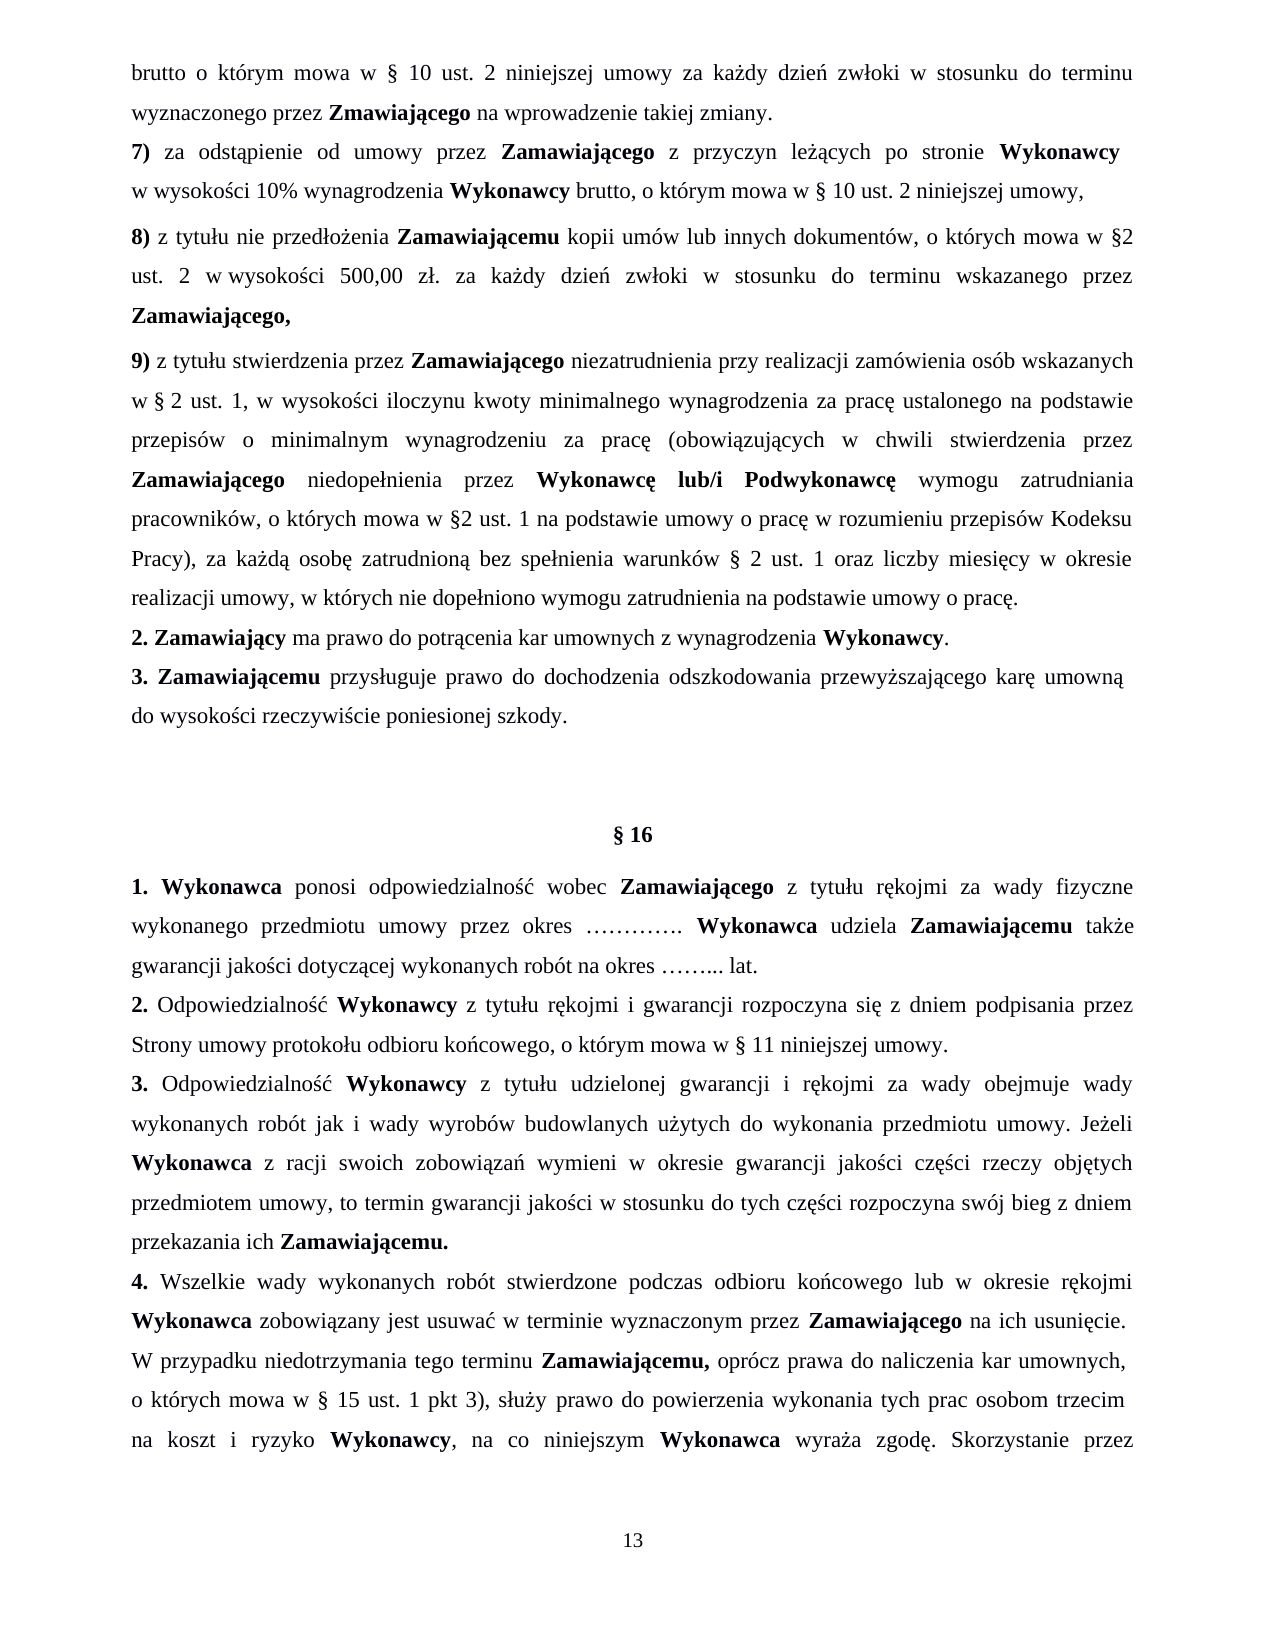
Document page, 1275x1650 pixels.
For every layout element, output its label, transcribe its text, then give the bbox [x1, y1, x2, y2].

text 1. Wykonawca ponosi odpowiedzialność wobec Zamawiającego z tytułu rękojmi za wady fizyczne wykonanego przedmiotu umowy przez okres …………. Wykonawca udziela Zamawiającemu także gwarancji jakości dotyczącej wykonanych robót na okres ……... lat. [131, 873, 1134, 978]
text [131, 1268, 1134, 1452]
text 8) z tytułu nie przedłożenia Zamawiającemu kopii umów lub innych dokumentów, o których mowa w §2 ust. 2 w wysokości 500,00 zł. za każdy dzień zwłoki w stosunku do terminu wskazanego przez Zamawiającego, [131, 223, 1134, 328]
text 7) za odstąpienie od umowy przez Zamawiającego z przyczyn leżących po stronie Wykonawcy w wysokości 10% wynagrodzenia Wykonawcy brutto, o którym mowa w § 10 ust. 2 niniejszej umowy, [131, 138, 1134, 204]
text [131, 59, 1134, 125]
text 2. Zamawiający ma prawo do potrącenia kar umownych z wynagrodzenia Wykonawcy. [131, 624, 1134, 650]
text 3. Zamawiającemu przysługuje prawo do dochodzenia odszkodowania przewyższającego karę umowną do wysokości rzeczywiście poniesionej szkody. [131, 663, 1134, 729]
text 3. Odpowiedzialność Wykonawcy z tytułu udzielonej gwarancji i rękojmi za wady obejmuje wady wykonanych robót jak i wady wyrobów budowlanych użytych do wykonania przedmiotu umowy. Jeżeli Wykonawca z racji swoich zobowiązań wymieni w okresie gwarancji jakości części rzeczy objętych przedmiotem umowy, to termin gwarancji jakości w stosunku do tych części rozpoczyna swój bieg z dniem przekazania ich Zamawiającemu. [131, 1070, 1134, 1255]
text 9) z tytułu stwierdzenia przez Zamawiającego niezatrudnienia przy realizacji zamówienia osób wskazanych w § 2 ust. 1, w wysokości iloczynu kwoty minimalnego wynagrodzenia za pracę ustalonego na podstawie przepisów o minimalnym wynagrodzeniu za pracę (obowiązujących w chwili stwierdzenia przez Zamawiającego niedopełnienia przez Wykonawcę lub/i Podwykonawcę wymogu zatrudniania pracowników, o których mowa w §2 ust. 1 na podstawie umowy o pracę w rozumieniu przepisów Kodeksu Pracy), za każdą osobę zatrudnioną bez spełnienia warunków § 2 ust. 1 oraz liczby miesięcy w okresie realizacji umowy, w których nie dopełniono wymogu zatrudnienia na podstawie umowy o pracę. [131, 347, 1134, 611]
text 2. Odpowiedzialność Wykonawcy z tytułu rękojmi i gwarancji rozpoczyna się z dniem podpisania przez Strony umowy protokołu odbioru końcowego, o którym mowa w § 11 niniejszej umowy. [131, 991, 1134, 1057]
text § 16 [131, 821, 1134, 847]
